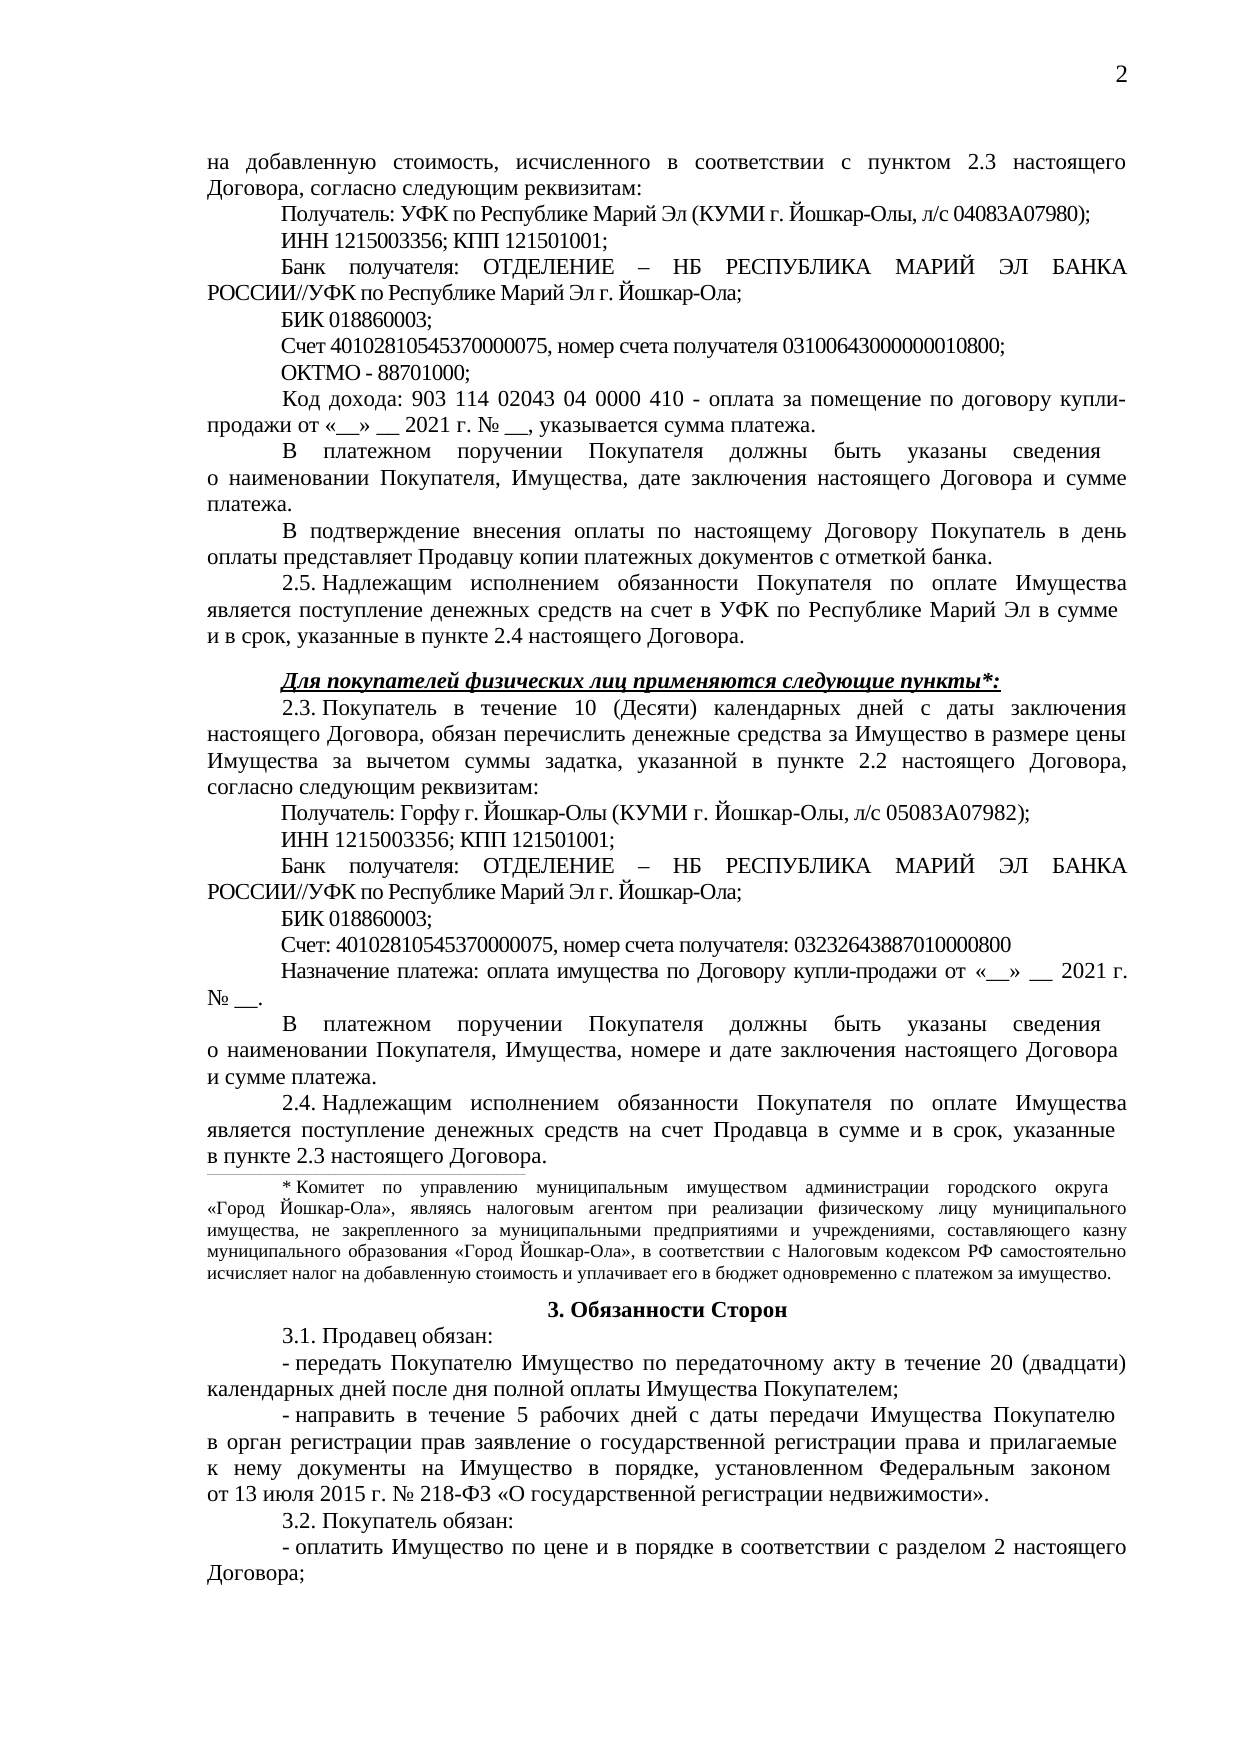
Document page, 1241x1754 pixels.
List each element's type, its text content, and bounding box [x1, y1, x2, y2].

text Получатель: УФК по Республике Марий Эл (КУМИ г. Йошкар-Олы, л/с 04083А07980); [207, 200, 1128, 227]
text В платежном поручении Покупателя должны быть указаны сведения о наименовании Покупателя, Имущества, дате заключения настоящего Договора и сумме платежа. [207, 438, 1128, 517]
text В платежном поручении Покупателя должны быть указаны сведения о наименовании Покупателя, Имущества, номере и дате заключения настоящего Договора и сумме платежа. [207, 1010, 1128, 1089]
text ИНН 1215003356; КПП 121501001; [207, 227, 1128, 253]
text - направить в течение 5 рабочих дней с даты передачи Имущества Покупателю в орган регистрации прав заявление о государственной регистрации права и прилагаемые к нему документы на Имущество в порядке, установленном Федеральным законом от 13 июля 2015 г. № 218-ФЗ «О государственной регистрации недвижимости». [207, 1401, 1128, 1507]
text Код дохода: 903 114 02043 04 0000 410 - оплата за помещение по договору купли-продажи от «__» __ 2021 г. № __, указывается сумма платежа. [207, 385, 1128, 438]
text ОКТМО - 88701000; [207, 358, 1128, 385]
text - оплатить Имущество по цене и в порядке в соответствии с разделом 2 настоящего Договора; [207, 1533, 1128, 1586]
text 2.5. Надлежащим исполнением обязанности Покупателя по оплате Имущества является поступление денежных средств на счет в УФК по Республике Марий Эл в сумме и в срок, указанные в пункте 2.4 настоящего Договора. [207, 569, 1128, 648]
text Банк получателя: ОТДЕЛЕНИЕ – НБ РЕСПУБЛИКА МАРИЙ ЭЛ БАНКА РОССИИ//УФК по Республике Марий Эл г. Йошкар-Ола; [207, 852, 1128, 905]
text ИНН 1215003356; КПП 121501001; [207, 826, 1128, 852]
text В подтверждение внесения оплаты по настоящему Договору Покупатель в день оплаты представляет Продавцу копии платежных документов с отметкой банка. [207, 517, 1128, 569]
text Назначение платежа: оплата имущества по Договору купли-продажи от «__» __ 2021 г. № __. [207, 957, 1128, 1010]
text 3. Обязанности Сторон [207, 1296, 1128, 1322]
text 2.4. Надлежащим исполнением обязанности Покупателя по оплате Имущества является поступление денежных средств на счет Продавца в сумме и в срок, указанные в пункте 2.3 настоящего Договора. [207, 1089, 1128, 1168]
text Банк получателя: ОТДЕЛЕНИЕ – НБ РЕСПУБЛИКА МАРИЙ ЭЛ БАНКА РОССИИ//УФК по Республике Марий Эл г. Йошкар-Ола; [207, 253, 1128, 306]
text БИК 018860003; [207, 905, 1128, 931]
text 3.1. Продавец обязан: [207, 1322, 1128, 1349]
text Счет: 40102810545370000075, номер счета получателя: 03232643887010000800 [207, 931, 1128, 957]
text 2.3. Покупатель в течение 10 (Десяти) календарных дней с даты заключения настоящего Договора, обязан перечислить денежные средства за Имущество в размере цены Имущества за вычетом суммы задатка, указанной в пункте 2.2 настоящего Договора, согласно следующим реквизитам: [207, 694, 1128, 799]
text * Комитет по управлению муниципальным имуществом администрации городского округа «Город Йошкар-Ола», являясь налоговым агентом при реализации физическому лицу муниципального имущества, не закрепленного за муниципальными предприятиями и учреждениями, составляющего казну муниципального образования «Город Йошкар-Ола», в соответствии с Налоговым кодексом РФ самостоятельно исчисляет налог на добавленную стоимость и уплачивает его в бюджет одновременно с платежом за имущество. [207, 1176, 1128, 1283]
text Для покупателей физических лиц применяются следующие пункты*: [207, 668, 1128, 694]
text 3.2. Покупатель обязан: [207, 1507, 1128, 1533]
text Счет 40102810545370000075, номер счета получателя 03100643000000010800; [207, 332, 1128, 358]
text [207, 148, 1128, 200]
text БИК 018860003; [207, 306, 1128, 332]
text Получатель: Горфу г. Йошкар-Олы (КУМИ г. Йошкар-Олы, л/с 05083А07982); [207, 799, 1128, 826]
text - передать Покупателю Имущество по передаточному акту в течение 20 (двадцати) календарных дней после дня полной оплаты Имущества Покупателем; [207, 1349, 1128, 1401]
